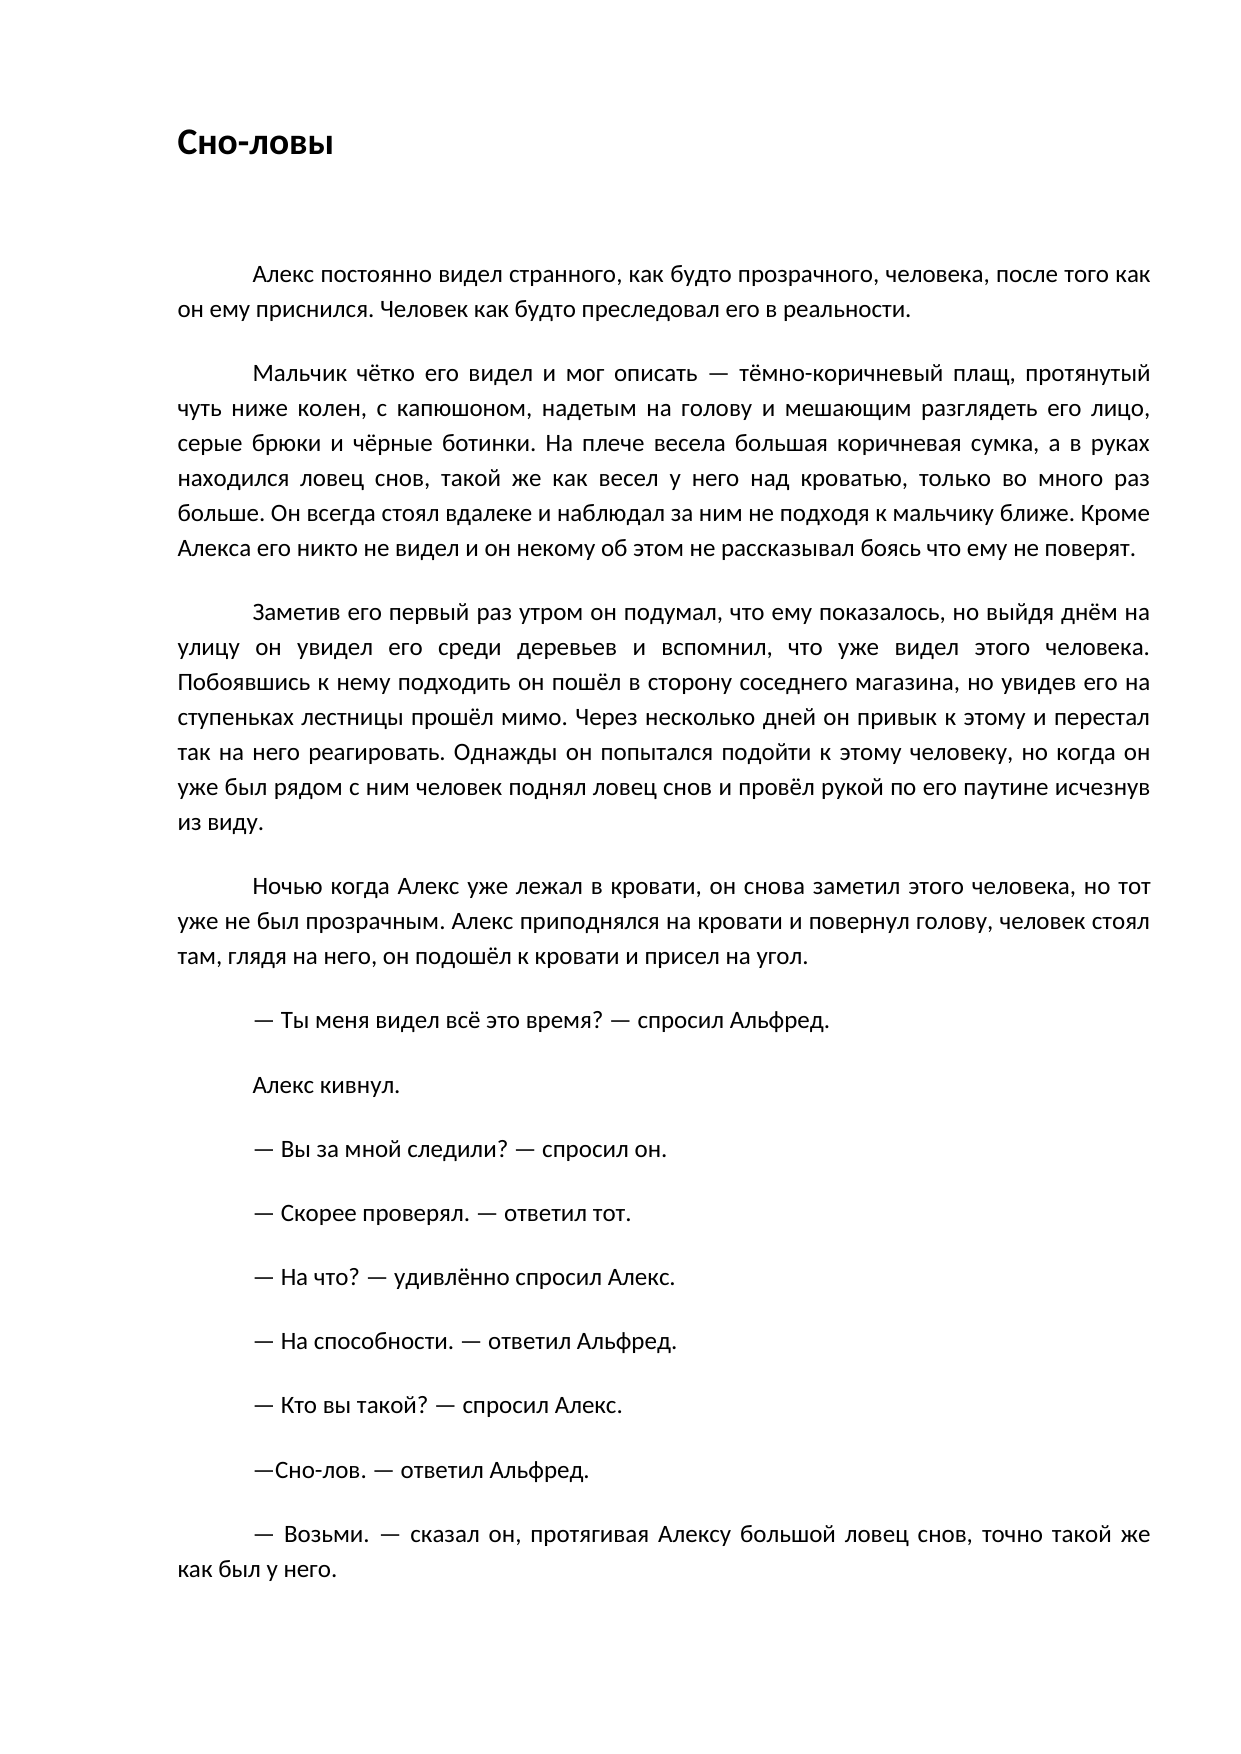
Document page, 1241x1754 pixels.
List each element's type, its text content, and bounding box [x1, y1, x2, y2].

text — Возьми. — сказал он, протягивая Алексу большой ловец снов, точно такой же как был у него. [177, 1518, 1152, 1583]
text Мальчик чётко его видел и мог описать — тёмно-коричневый плащ, протянутый чуть ниже колен, с капюшоном, надетым на голову и мешающим разглядеть его лицо, серые брюки и чёрные ботинки. На плече весела большая коричневая сумка, а в руках находился ловец снов, такой же как весел у него над кроватью, только во много раз больше. Он всегда стоял вдалеке и наблюдал за ним не подходя к мальчику ближе. Кроме Алекса его никто не видел и он некому об этом не рассказывал боясь что ему не поверят. [177, 357, 1152, 563]
text Алекс кивнул. [177, 1069, 1152, 1099]
text — На способности. — ответил Альфред. [177, 1325, 1152, 1356]
text Ночью когда Алекс уже лежал в кровати, он снова заметил этого человека, но тот уже не был прозрачным. Алекс приподнялся на кровати и повернул голову, человек стоял там, глядя на него, он подошёл к кровати и присел на угол. [177, 870, 1152, 971]
text — Кто вы такой? — спросил Алекс. [177, 1389, 1152, 1420]
subtitle Сно-ловы [177, 118, 1152, 164]
text Заметив его первый раз утром он подумал, что ему показалось, но выйдя днём на улицу он увидел его среди деревьев и вспомнил, что уже видел этого человека. Побоявшись к нему подходить он пошёл в сторону соседнего магазина, но увидев его на ступеньках лестницы прошёл мимо. Через несколько дней он привык к этому и перестал так на него реагировать. Однажды он попытался подойти к этому человеку, но когда он уже был рядом с ним человек поднял ловец снов и провёл рукой по его паутине исчезнув из виду. [177, 596, 1152, 837]
text — Скорее проверял. — ответил тот. [177, 1197, 1152, 1228]
text Алекс постоянно видел странного, как будто прозрачного, человека, после того как он ему приснился. Человек как будто преследовал его в реальности. [177, 258, 1152, 323]
text —Сно-лов. — ответил Альфред. [177, 1454, 1152, 1484]
text — Вы за мной следили? — спросил он. [177, 1133, 1152, 1163]
text — На что? — удивлённо спросил Алекс. [177, 1261, 1152, 1292]
text — Ты меня видел всё это время? — спросил Альфред. [177, 1004, 1152, 1035]
